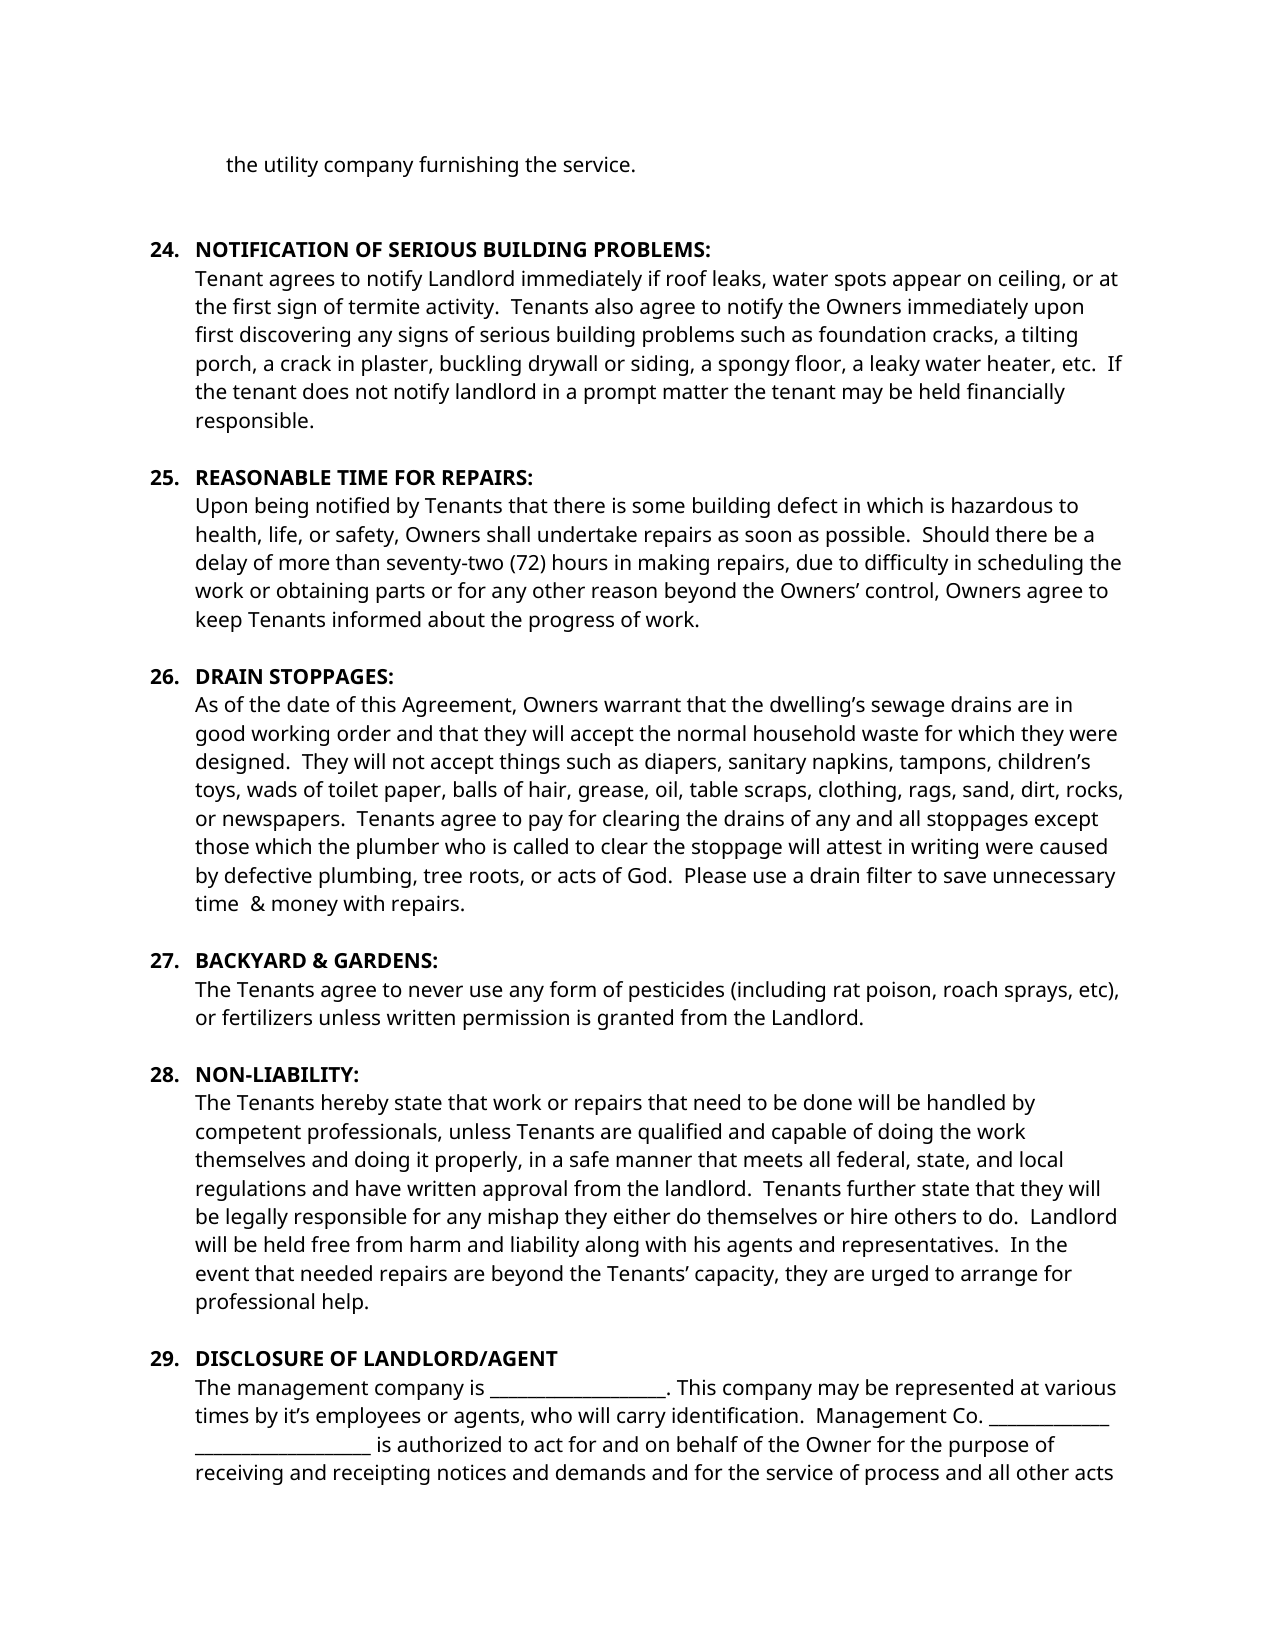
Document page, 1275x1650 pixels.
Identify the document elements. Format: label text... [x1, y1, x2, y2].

text As of the date of this Agreement, Owners warrant that the dwelling’s sewage drains are in good working order and that they will accept the normal household waste for which they were designed. They will not accept things such as diapers, sanitary napkins, tampons, children’s toys, wads of toilet paper, balls of hair, grease, oil, table scraps, clothing, rags, sand, dirt, rocks, or newspapers. Tenants agree to pay for clearing the drains of any and all stoppages except those which the plumber who is called to clear the stoppage will attest in writing were caused by defective plumbing, tree roots, or acts of God. Please use a drain filter to save unnecessary time & money with repairs. [195, 690, 1125, 918]
text the utility company furnishing the service. [150, 150, 1125, 178]
list BACKYARD & GARDENS: [150, 946, 1125, 975]
list DISCLOSURE OF LANDLORD/AGENT [150, 1344, 1125, 1373]
text Upon being notified by Tenants that there is some building defect in which is hazardous to health, life, or safety, Owners shall undertake repairs as soon as possible. Should there be a delay of more than seventy-two (72) hours in making repairs, due to difficulty in scheduling the work or obtaining parts or for any other reason beyond the Owners’ control, Owners agree to keep Tenants informed about the progress of work. [195, 491, 1125, 633]
text Tenant agrees to notify Landlord immediately if roof leaks, water spots appear on ceiling, or at the first sign of termite activity. Tenants also agree to notify the Owners immediately upon first discovering any signs of serious building problems such as foundation cracks, a tilting porch, a crack in plaster, buckling drywall or siding, a spongy floor, a leaky water heater, etc. If the tenant does not notify landlord in a prompt matter the tenant may be held financially responsible. [195, 264, 1125, 434]
list NOTIFICATION OF SERIOUS BUILDING PROBLEMS: [150, 235, 1125, 264]
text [195, 1373, 1125, 1487]
list NON-LIABILITY: [150, 1060, 1125, 1088]
text The Tenants agree to never use any form of pesticides (including rat poison, roach sprays, etc), or fertilizers unless written permission is granted from the Landlord. [195, 975, 1125, 1032]
text The Tenants hereby state that work or repairs that need to be done will be handled by competent professionals, unless Tenants are qualified and capable of doing the work themselves and doing it properly, in a safe manner that meets all federal, state, and local regulations and have written approval from the landlord. Tenants further state that they will be legally responsible for any mishap they either do themselves or hire others to do. Landlord will be held free from harm and liability along with his agents and representatives. In the event that needed repairs are beyond the Tenants’ capacity, they are urged to arrange for professional help. [195, 1088, 1125, 1316]
list DRAIN STOPPAGES: [150, 662, 1125, 690]
list REASONABLE TIME FOR REPAIRS: [150, 463, 1125, 491]
